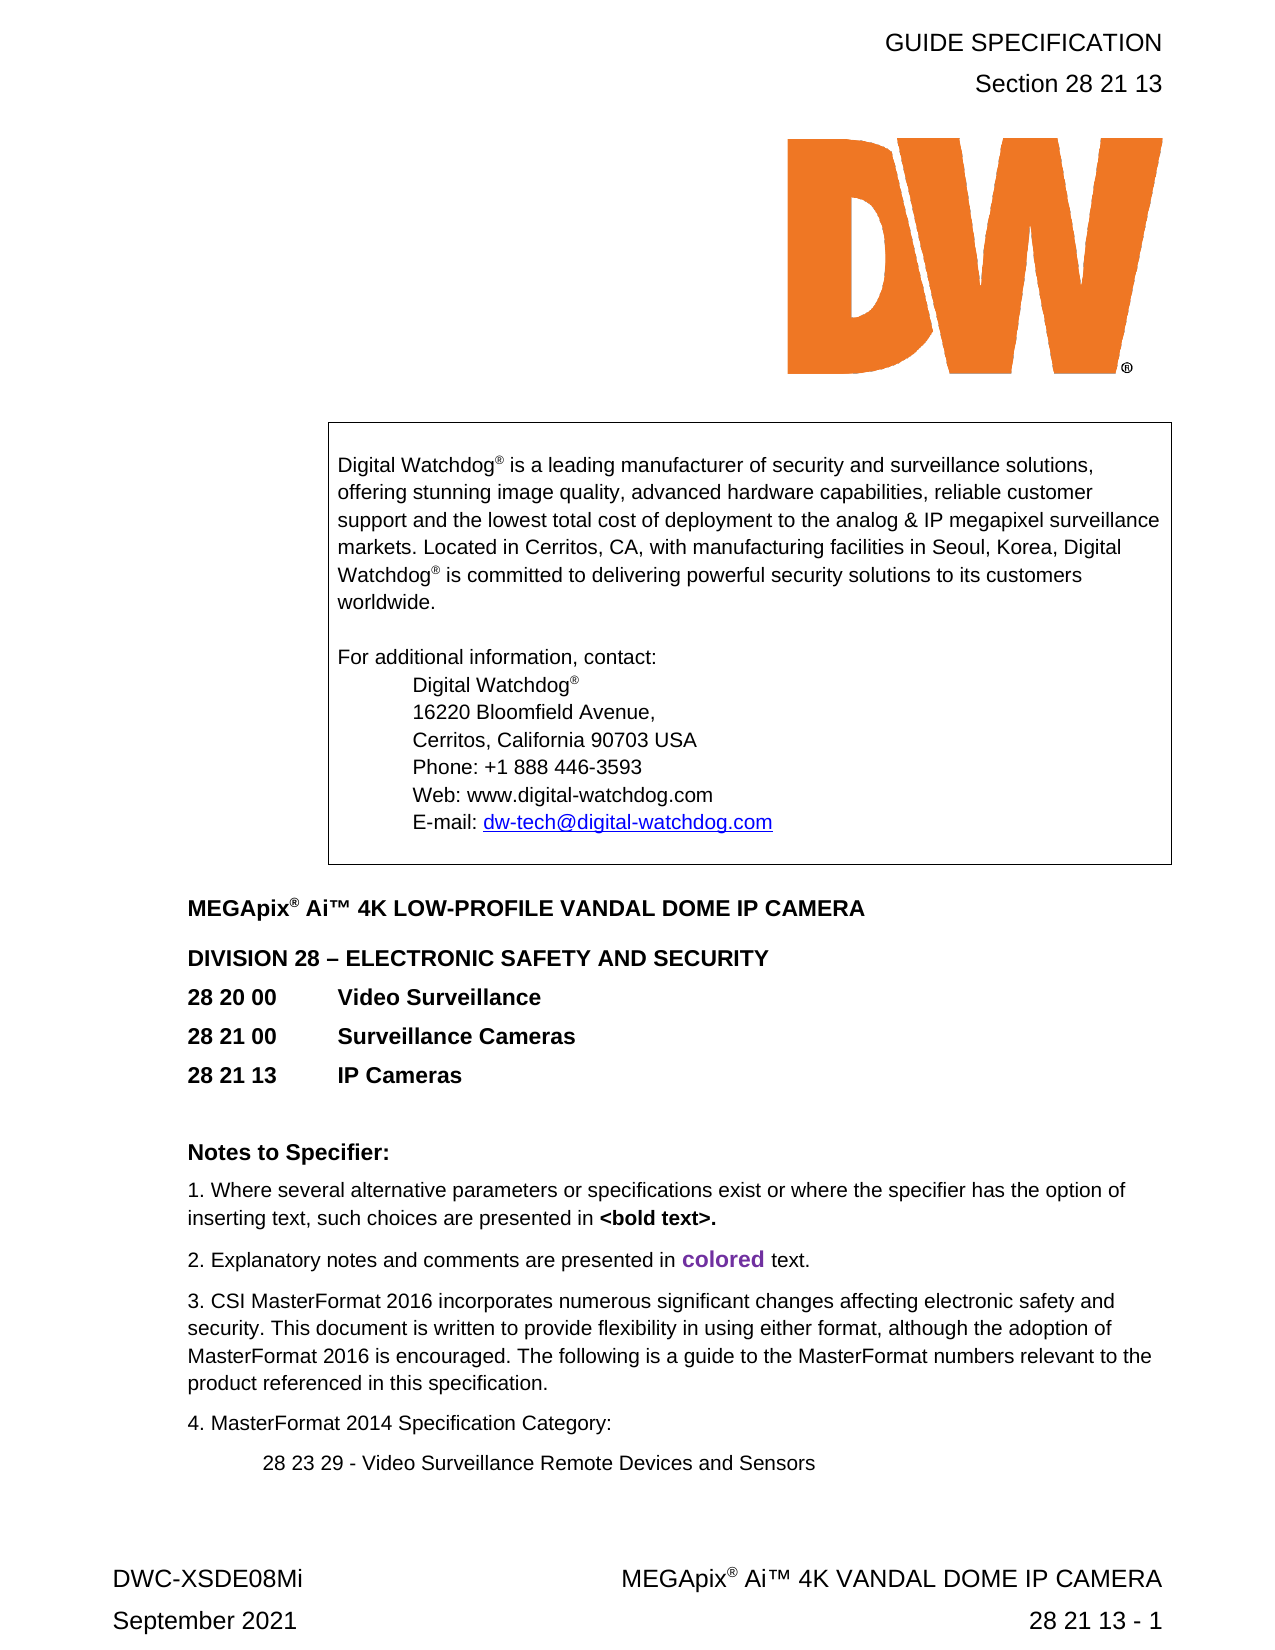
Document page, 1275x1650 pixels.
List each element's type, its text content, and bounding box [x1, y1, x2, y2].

text 3. CSI MasterFormat 2016 incorporates numerous significant changes affecting electronic safety and security. This document is written to provide flexibility in using either format, although the adoption of MasterFormat 2016 is encouraged. The following is a guide to the MasterFormat numbers relevant to the product referenced in this specification. [187, 1288, 1162, 1395]
text Phone: +1 888 446-3593 [329, 752, 1171, 779]
text MEGApix® Ai™ 4K LOW-PROFILE VANDAL DOME IP CAMERA [112, 895, 1162, 921]
text Cerritos, California 90703 USA [329, 724, 1171, 752]
text E-mail: dw-tech@digital-watchdog.com [329, 807, 1171, 834]
text 28 21 00 Surveillance Cameras [112, 1023, 1162, 1049]
text 28 21 13 IP Cameras [112, 1062, 1162, 1088]
text For additional information, contact: [329, 642, 1171, 669]
text 2. Explanatory notes and comments are presented in colored text. [187, 1246, 1162, 1272]
picture [787, 138, 1163, 374]
text 28 20 00 Video Surveillance [112, 984, 1162, 1010]
text Web: www.digital-watchdog.com [329, 779, 1171, 807]
text DIVISION 28 – ELECTRONIC SAFETY AND SECURITY [112, 945, 1162, 971]
text Digital Watchdog® is a leading manufacturer of security and surveillance solutions, offering stunning image quality, advanced hardware capabilities, reliable customer support and the lowest total cost of deployment to the analog & IP megapixel surveillance markets. Located in Cerritos, CA, with manufacturing facilities in Seoul, Korea, Digital Watchdog® is committed to delivering powerful security solutions to its customers worldwide. [329, 449, 1171, 614]
text 28 23 29 - Video Surveillance Remote Devices and Sensors [187, 1451, 1162, 1475]
text Digital Watchdog® 16220 Bloomfield Avenue, [329, 669, 1171, 724]
text Notes to Specifier: [112, 1139, 1162, 1166]
text 1. Where several alternative parameters or specifications exist or where the specifier has the option of inserting text, such choices are presented in <bold text>. [187, 1178, 1162, 1230]
text 4. MasterFormat 2014 Specification Category: [187, 1411, 1162, 1435]
